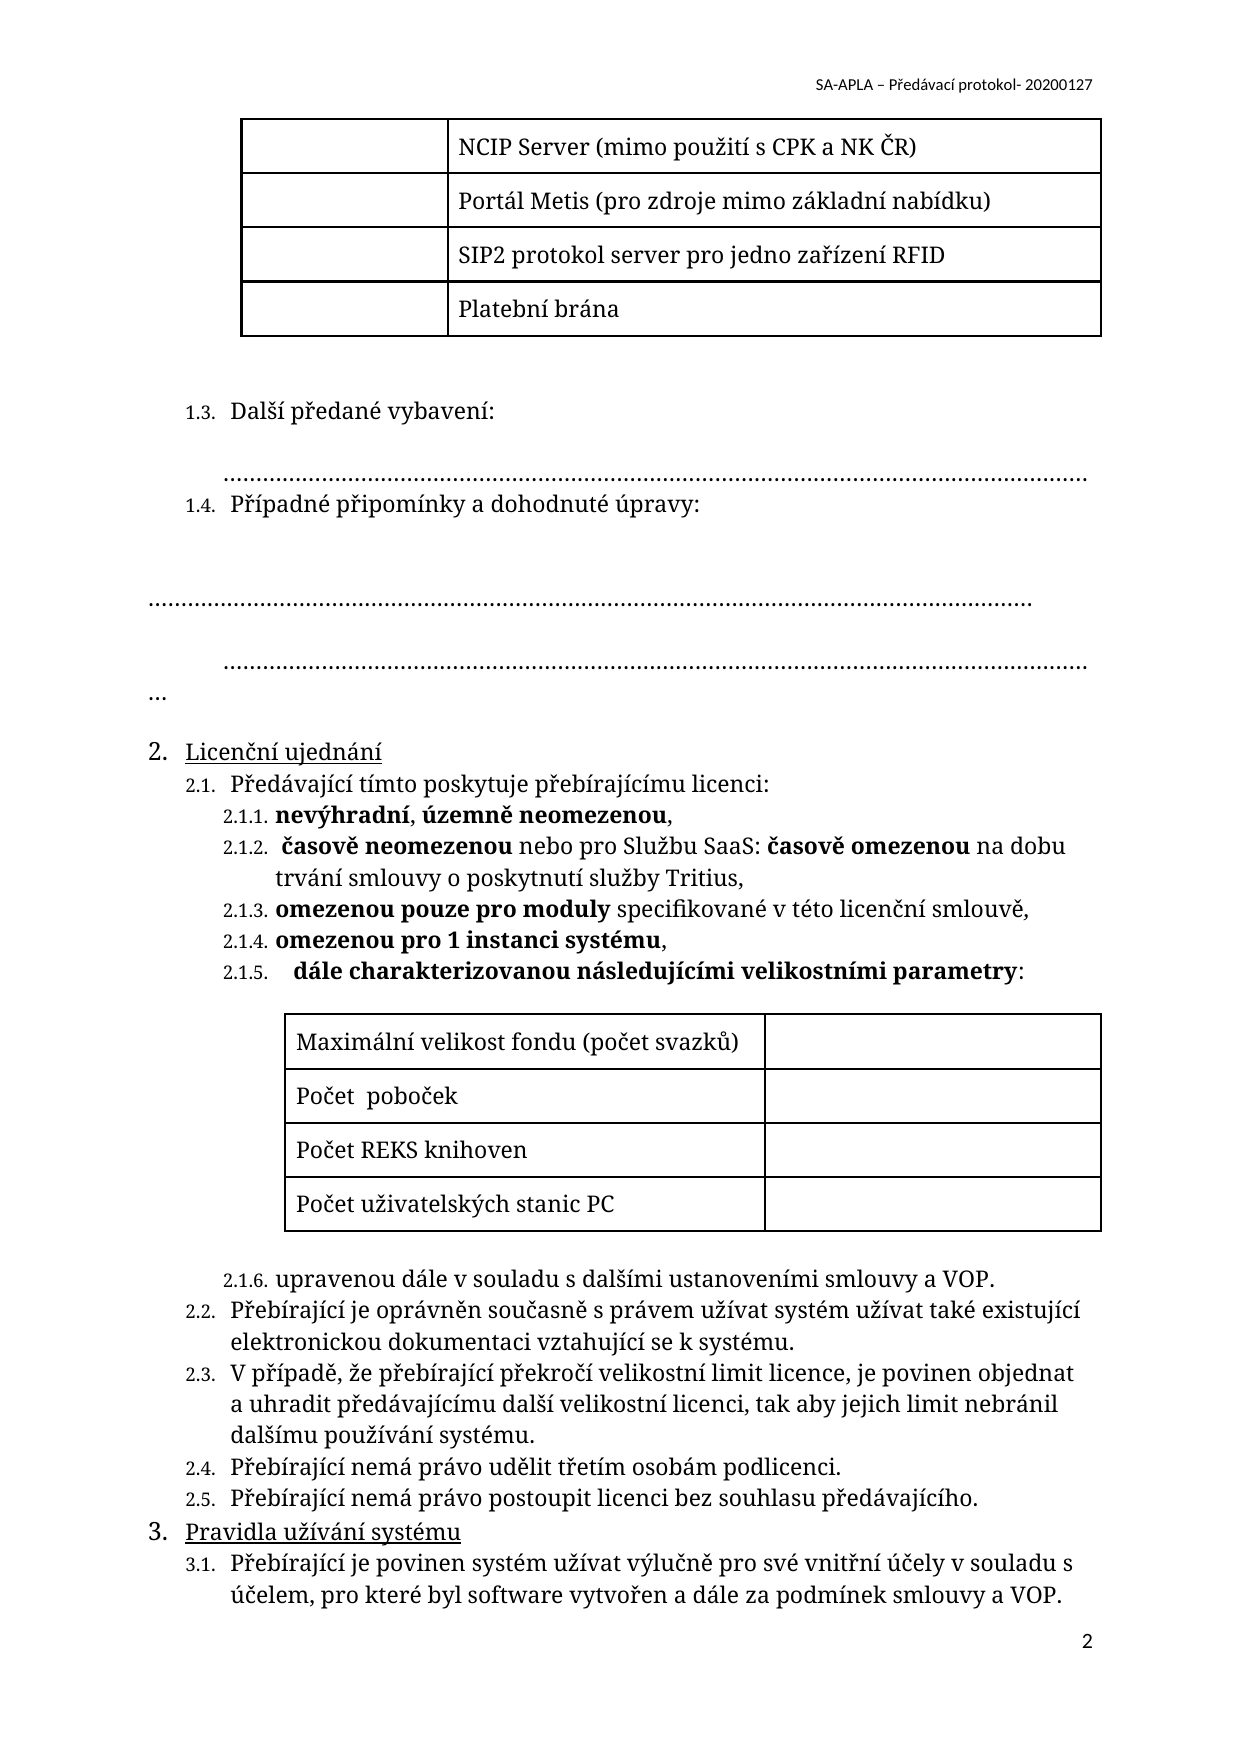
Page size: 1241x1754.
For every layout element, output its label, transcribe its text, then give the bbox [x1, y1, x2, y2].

table_cell Portál Metis (pro zdroje mimo základní nabídku) [449, 174, 1100, 226]
list Přebírající nemá právo postoupit licenci bez souhlasu předávajícího. [185, 1482, 1093, 1513]
table_cell [243, 174, 447, 226]
list Licenční ujednání [148, 734, 1093, 768]
list Případné připomínky a dohodnuté úpravy: [185, 488, 1093, 519]
text ……………………………………………………………………………………………………………………… [148, 644, 1093, 734]
table_cell NCIP Server (mimo použití s CPK a NK ČR) [449, 120, 1100, 172]
list Předávající tímto poskytuje přebírajícímu licenci: [185, 768, 1093, 799]
list Přebírající je povinen systém užívat výlučně pro své vnitřní účely v souladu s účelem, pro které byl software vytvořen a dále za podmínek smlouvy a VOP. [185, 1547, 1093, 1610]
table_header Maximální velikost fondu (počet svazků) [286, 1015, 764, 1067]
list omezenou pouze pro moduly specifikované v této licenční smlouvě, [223, 893, 1093, 924]
list Přebírající nemá právo udělit třetím osobám podlicenci. [185, 1451, 1093, 1482]
text ……………………………………………………………………………………………………………………… [148, 519, 1093, 613]
list omezenou pro 1 instanci systému, [223, 924, 1093, 955]
table_cell SIP2 protokol server pro jedno zařízení RFID [449, 228, 1100, 280]
list dále charakterizovanou následujícími velikostními parametry: [223, 955, 1093, 1013]
table_cell Platební brána [449, 283, 1100, 334]
list časově neomezenou nebo pro Službu SaaS: časově omezenou na dobu trvání smlouvy o poskytnutí služby Tritius, [223, 830, 1093, 893]
list V případě, že přebírající překročí velikostní limit licence, je povinen objednat a uhradit předávajícímu další velikostní licenci, tak aby jejich limit nebránil dalšímu používání systému. [185, 1357, 1093, 1451]
list Další předané vybavení: [185, 394, 1093, 426]
table_cell [243, 228, 447, 280]
list nevýhradní, územně neomezenou, [223, 799, 1093, 830]
table_cell [766, 1070, 1100, 1122]
list Přebírající je oprávněn současně s právem užívat systém užívat také existující elektronickou dokumentaci vztahující se k systému. [185, 1294, 1093, 1357]
table_cell [766, 1124, 1100, 1176]
table_header [766, 1015, 1100, 1067]
text …………………………………………………………………………………………………………………… [148, 426, 1093, 488]
table_cell [243, 283, 447, 334]
list upravenou dále v souladu s dalšími ustanoveními smlouvy a VOP. [223, 1263, 1093, 1294]
list Pravidla užívání systému [148, 1513, 1093, 1547]
table_cell Počet REKS knihoven [286, 1124, 764, 1176]
table_cell [243, 120, 447, 172]
table_cell Počet uživatelských stanic PC [286, 1178, 764, 1230]
table_cell Počet poboček [286, 1070, 764, 1122]
table_cell [766, 1178, 1100, 1230]
